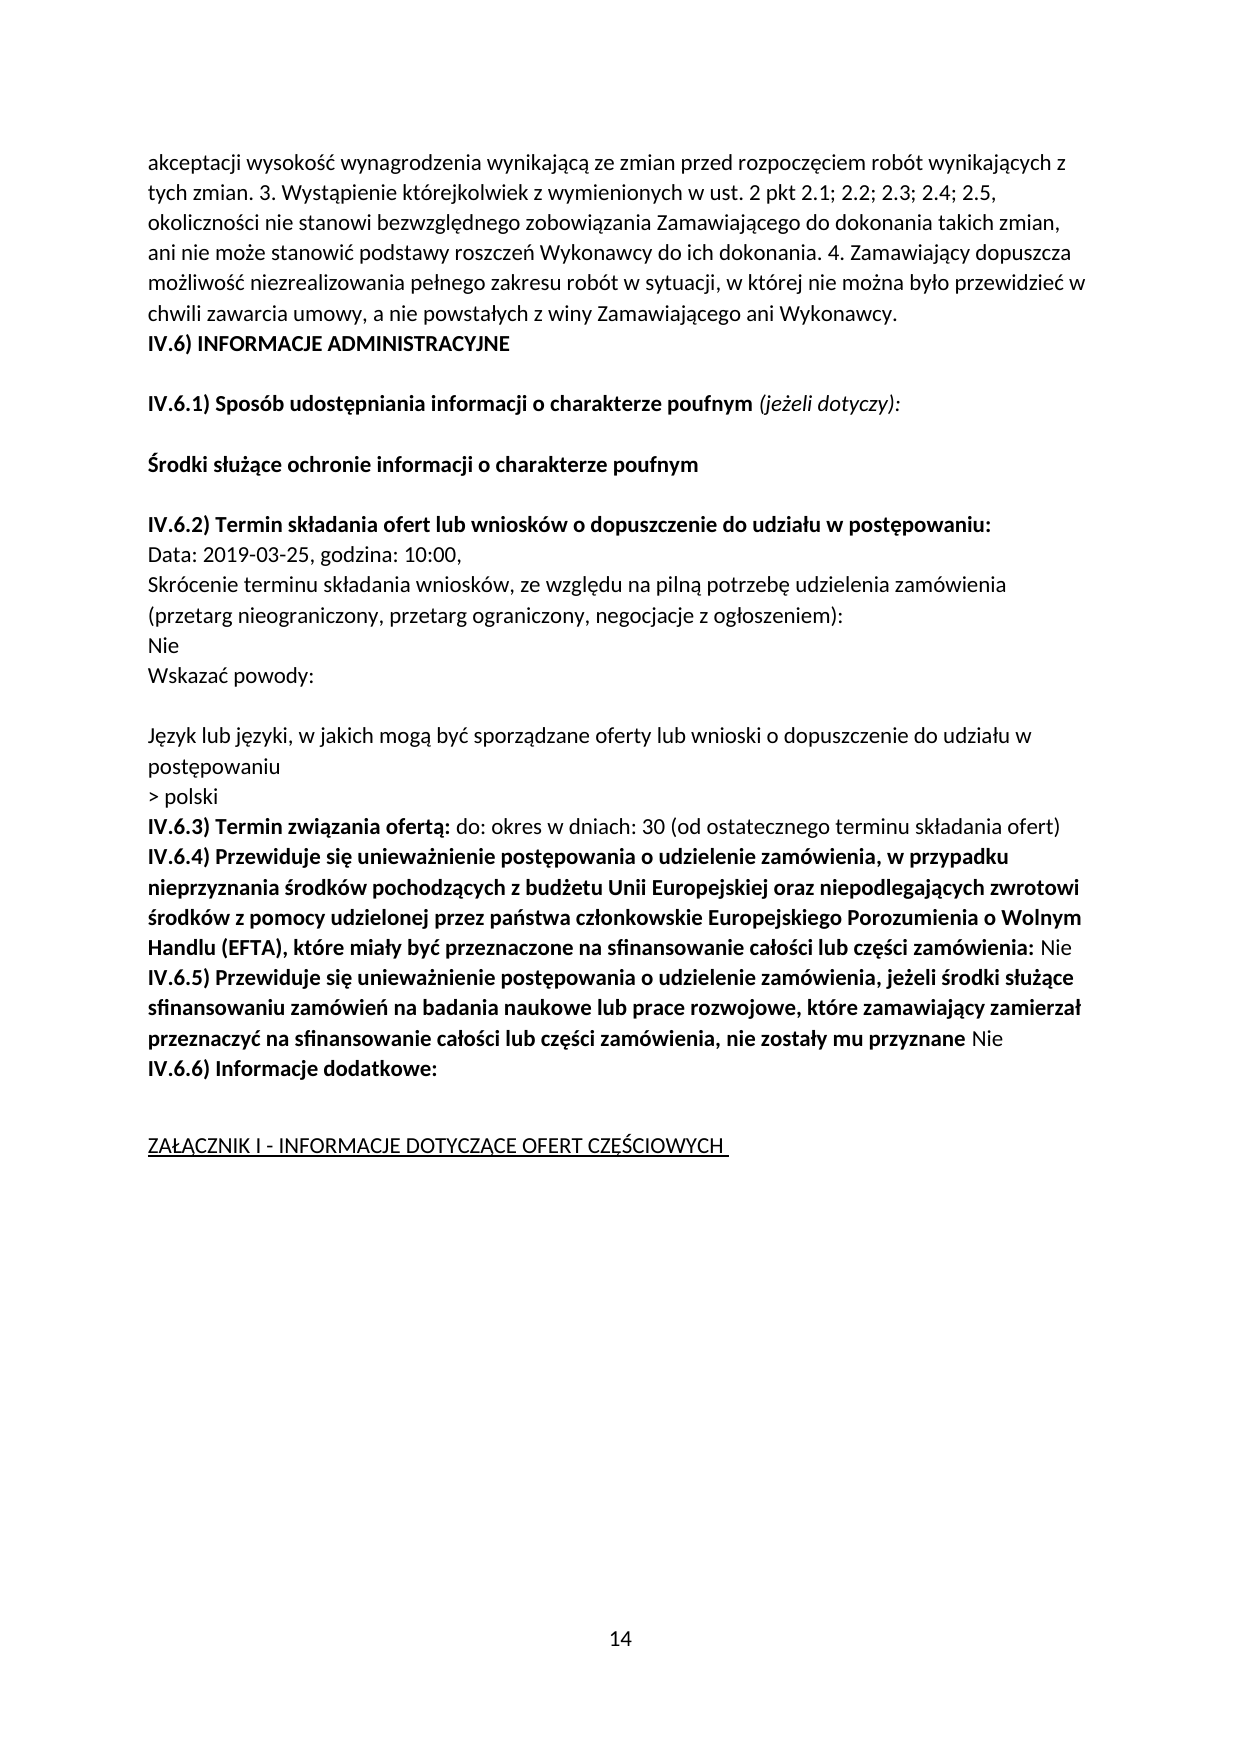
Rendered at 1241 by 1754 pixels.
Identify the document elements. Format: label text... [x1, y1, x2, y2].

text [148, 148, 1093, 1112]
text ZAŁĄCZNIK I - INFORMACJE DOTYCZĄCE OFERT CZĘŚCIOWYCH [148, 1131, 1093, 1159]
